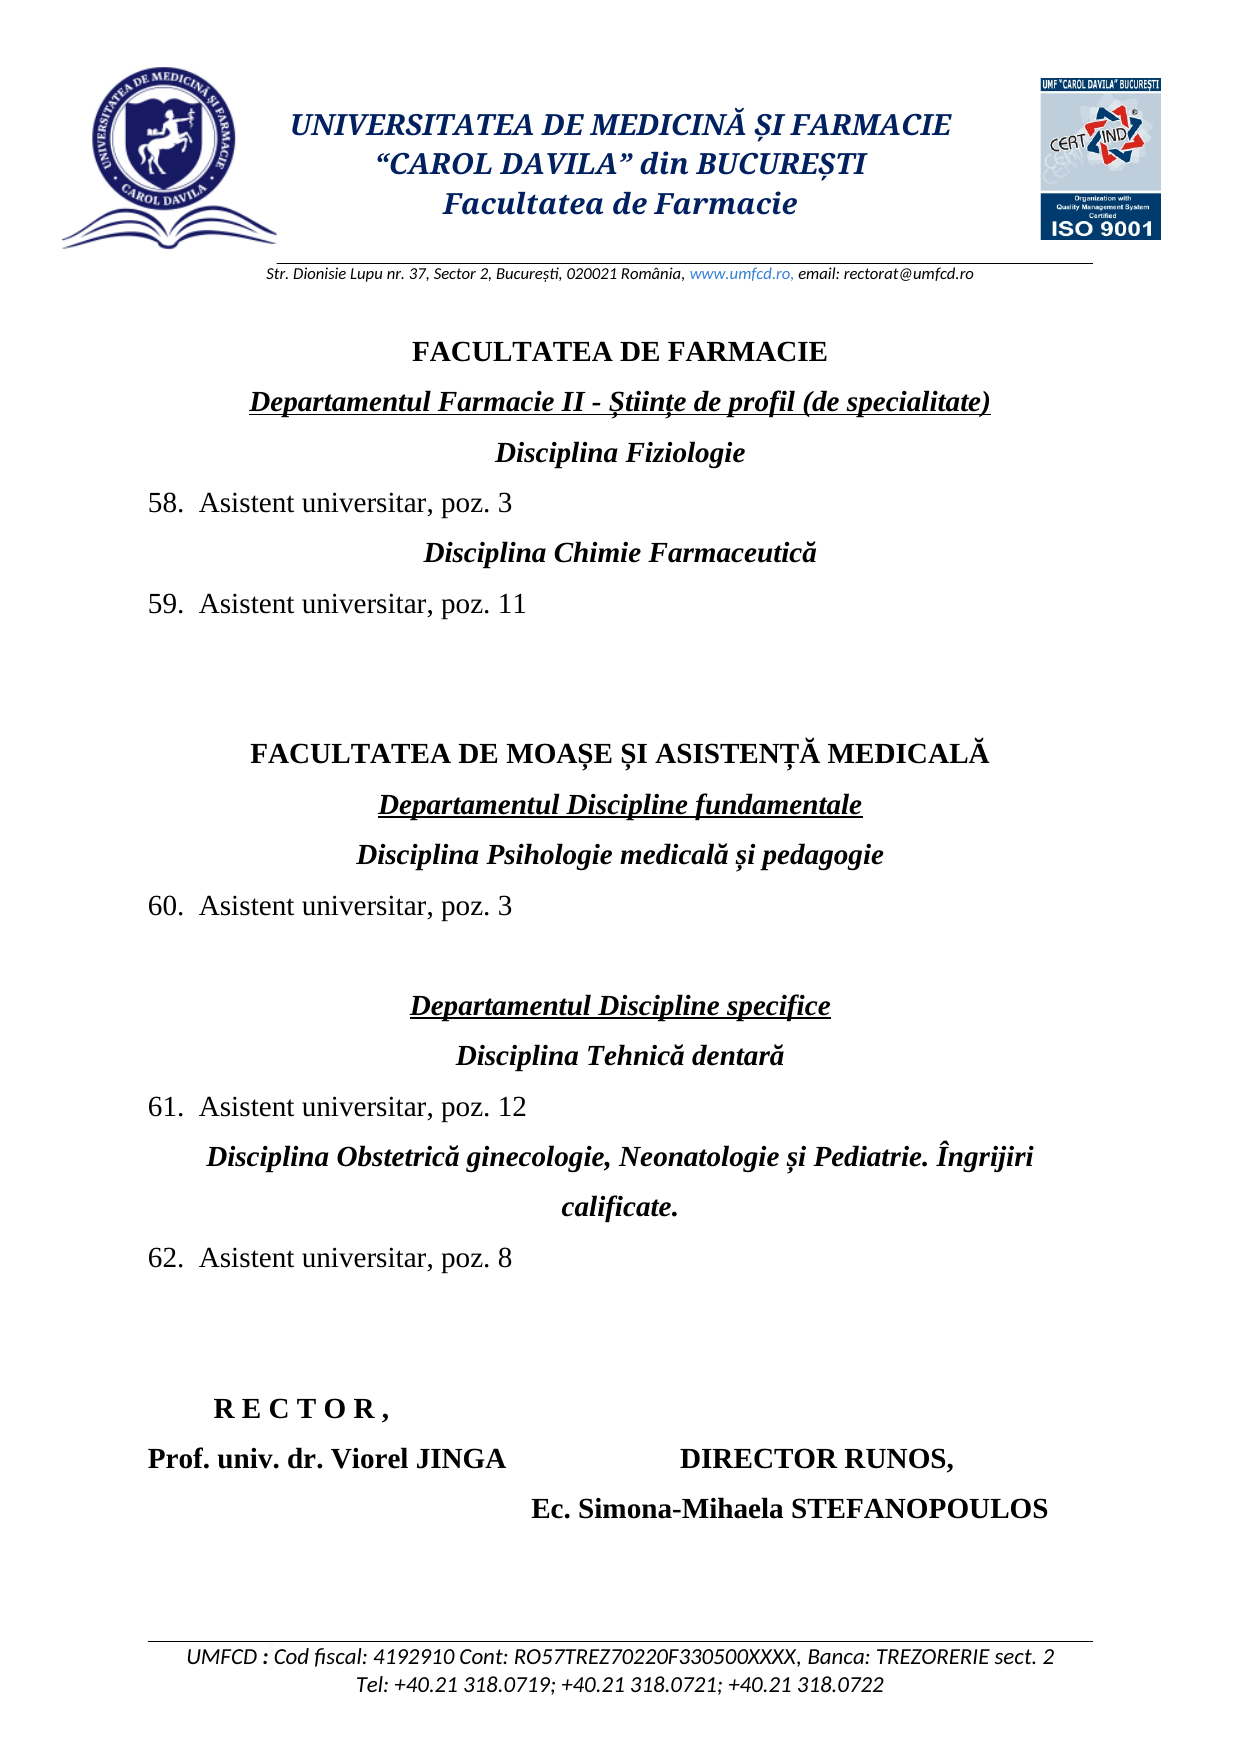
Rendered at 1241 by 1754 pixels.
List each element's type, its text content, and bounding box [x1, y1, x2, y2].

text Ec. Simona-Mihaela STEFANOPOULOS [148, 1491, 1093, 1525]
text FACULTATEA DE FARMACIE [148, 334, 1093, 368]
text Departamentul Discipline fundamentale [148, 787, 1093, 821]
text 61. Asistent universitar, poz. 12 [148, 1089, 1093, 1122]
text 58. Asistent universitar, poz. 3 [148, 485, 1093, 519]
text 59. Asistent universitar, poz. 11 [148, 586, 1093, 619]
text 62. Asistent universitar, poz. 8 [148, 1240, 1093, 1273]
text Departamentul Discipline specifice [148, 988, 1093, 1022]
text Disciplina Obstetrică ginecologie, Neonatologie și Pediatrie. Îngrijiri calificate. [148, 1139, 1093, 1223]
text Disciplina Tehnică dentară [148, 1038, 1093, 1072]
text Disciplina Psihologie medicală și pedagogie [148, 837, 1093, 871]
text Departamentul Farmacie II - Științe de profil (de specialitate) [148, 384, 1093, 418]
picture [61, 66, 277, 267]
text FACULTATEA DE MOAȘE ȘI ASISTENȚĂ MEDICALĂ [148, 737, 1093, 770]
text R E C T O R , [148, 1391, 1093, 1424]
text 60. Asistent universitar, poz. 3 [148, 888, 1093, 921]
text Disciplina Fiziologie [148, 435, 1093, 468]
picture [1040, 78, 1161, 240]
text Prof. univ. dr. Viorel JINGA DIRECTOR RUNOS, [148, 1441, 1093, 1474]
text Disciplina Chimie Farmaceutică [148, 535, 1093, 569]
